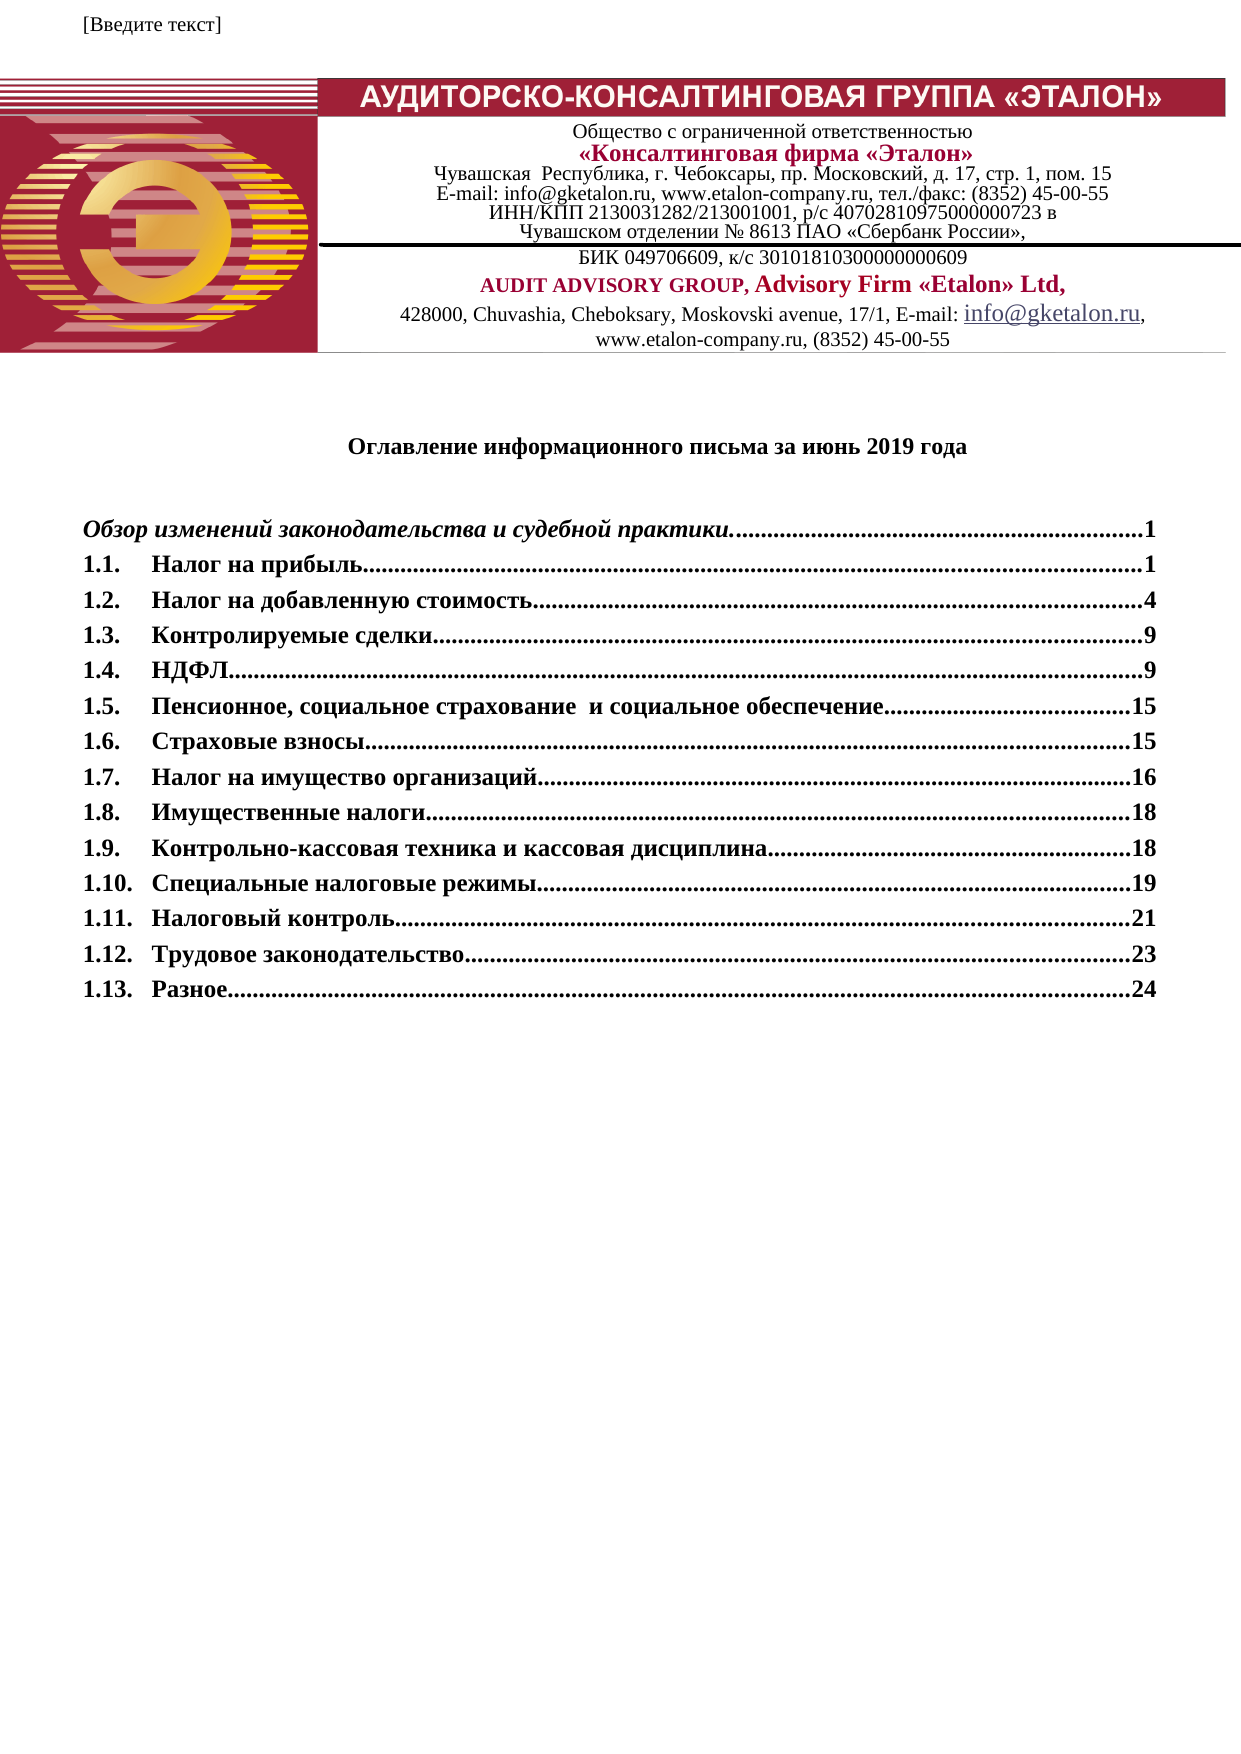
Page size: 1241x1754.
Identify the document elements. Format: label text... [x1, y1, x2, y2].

text 1.3. Контролируемые сделки 9 [83, 615, 1157, 651]
picture [0, 78, 1226, 353]
text 1.4. НДФЛ 9 [83, 651, 1157, 686]
text 1.5. Пенсионное, социальное страхование и социальное обеспечение 15 [83, 686, 1157, 721]
text 1.6. Страховые взносы 15 [83, 721, 1157, 757]
text 1.12. Трудовое законодательство 23 [83, 934, 1157, 969]
text 1.11. Налоговый контроль 21 [83, 898, 1157, 934]
text 1.10. Специальные налоговые режимы 19 [83, 863, 1157, 898]
text Обзор изменений законодательства и судебной практики. 1 [83, 509, 1157, 544]
text 1.7. Налог на имущество организаций 16 [83, 757, 1157, 792]
text 1.1. Налог на прибыль 1 [83, 544, 1157, 580]
text 1.2. Налог на добавленную стоимость 4 [83, 580, 1157, 615]
text 1.13. Разное 24 [83, 969, 1157, 1005]
text Оглавление информационного письма за июнь 2019 года [83, 432, 1157, 460]
text 1.9. Контрольно-кассовая техника и кассовая дисциплина 18 [83, 828, 1157, 863]
text 1.8. Имущественные налоги 18 [83, 792, 1157, 828]
